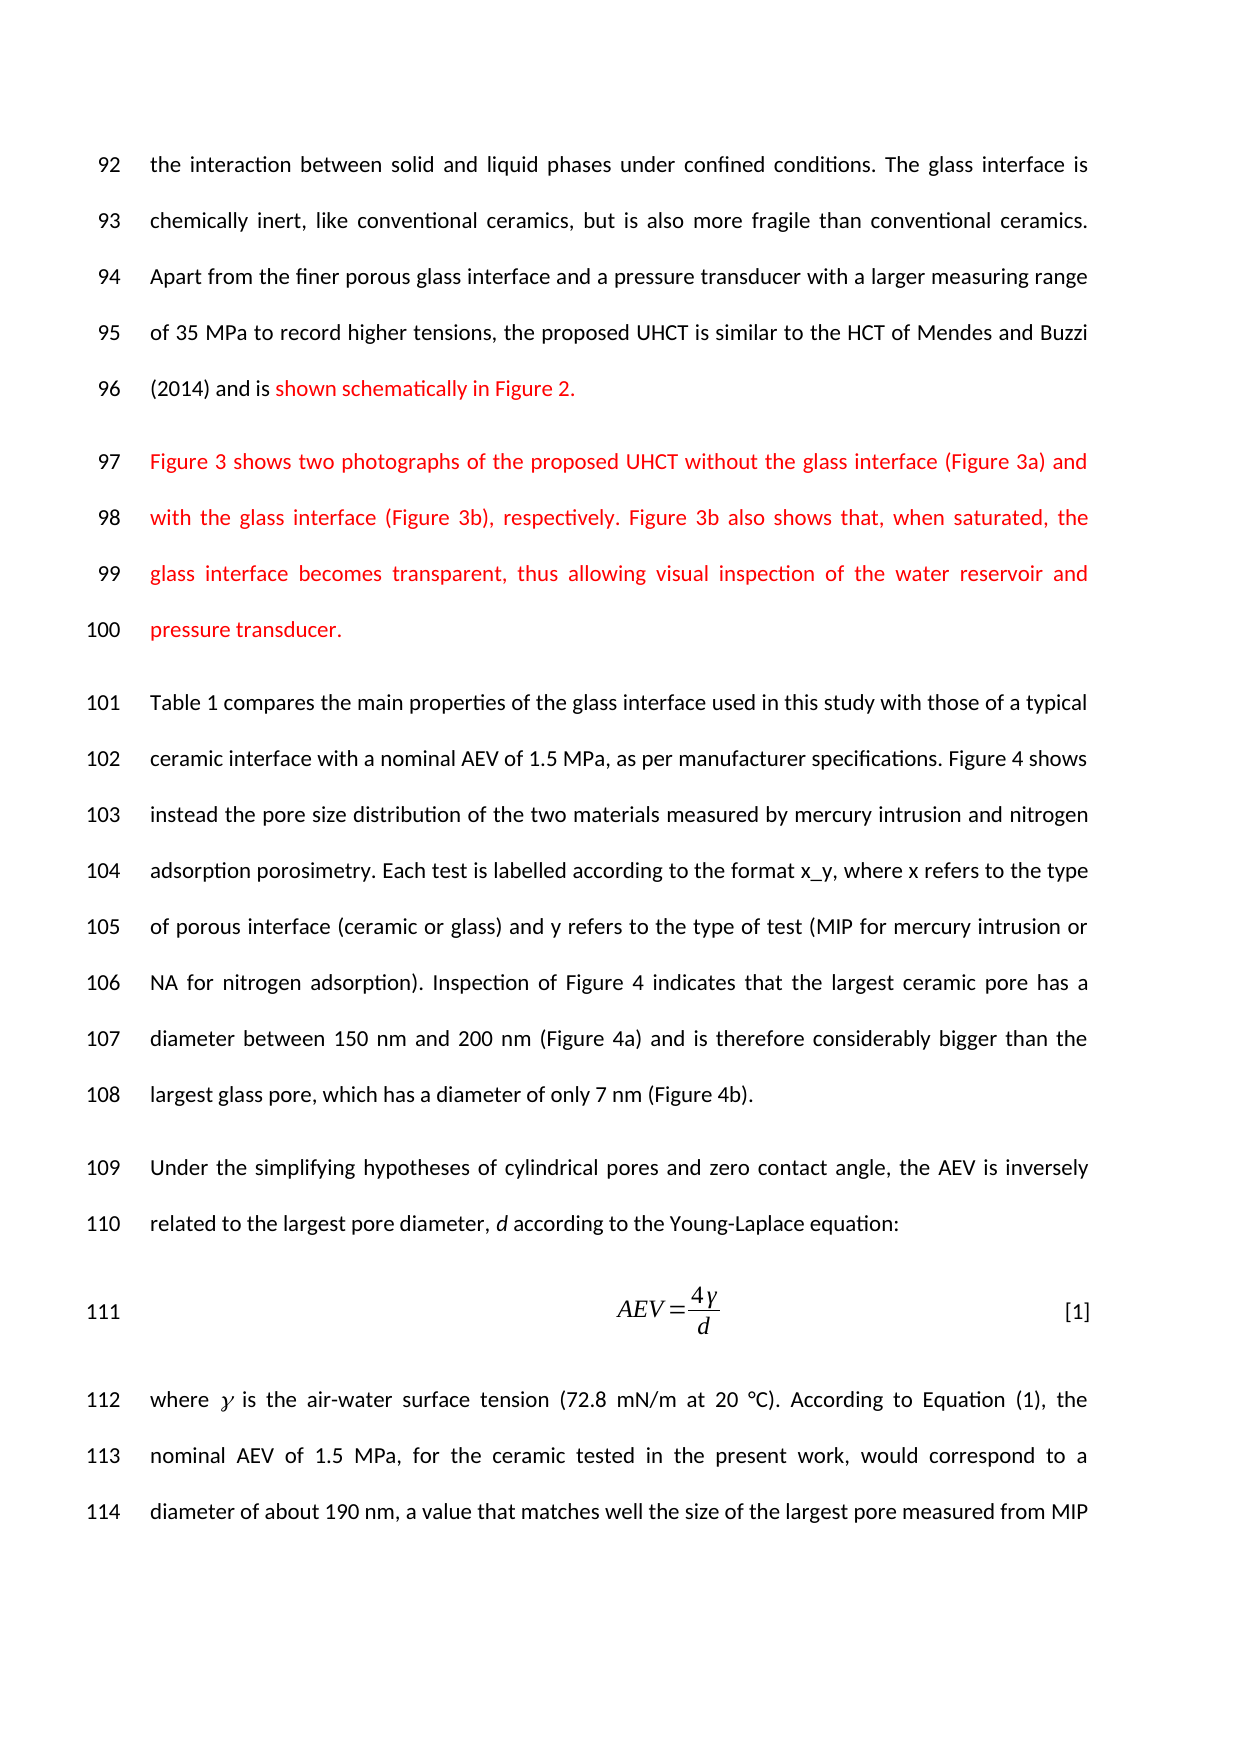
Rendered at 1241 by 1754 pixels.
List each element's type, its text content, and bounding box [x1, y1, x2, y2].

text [150, 150, 1090, 402]
text [1] [150, 1281, 1090, 1340]
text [150, 1385, 1090, 1525]
text Under the simplifying hypotheses of cylindrical pores and zero contact angle, the AEV is inversely related to the largest pore diameter, d according to the Young-Laplace equation: [150, 1153, 1090, 1237]
text Figure 3 shows two photographs of the proposed UHCT without the glass interface (Figure 3a) and with the glass interface (Figure 3b), respectively. Figure 3b also shows that, when saturated, the glass interface becomes transparent, thus allowing visual inspection of the water reservoir and pressure transducer. [150, 447, 1090, 643]
text Table 1 compares the main properties of the glass interface used in this study with those of a typical ceramic interface with a nominal AEV of 1.5 MPa, as per manufacturer specifications. Figure 4 shows instead the pore size distribution of the two materials measured by mercury intrusion and nitrogen adsorption porosimetry. Each test is labelled according to the format x_y, where x refers to the type of porous interface (ceramic or glass) and y refers to the type of test (MIP for mercury intrusion or NA for nitrogen adsorption). Inspection of Figure 4 indicates that the largest ceramic pore has a diameter between 150 nm and 200 nm (Figure 4a) and is therefore considerably bigger than the largest glass pore, which has a diameter of only 7 nm (Figure 4b). [150, 688, 1090, 1108]
